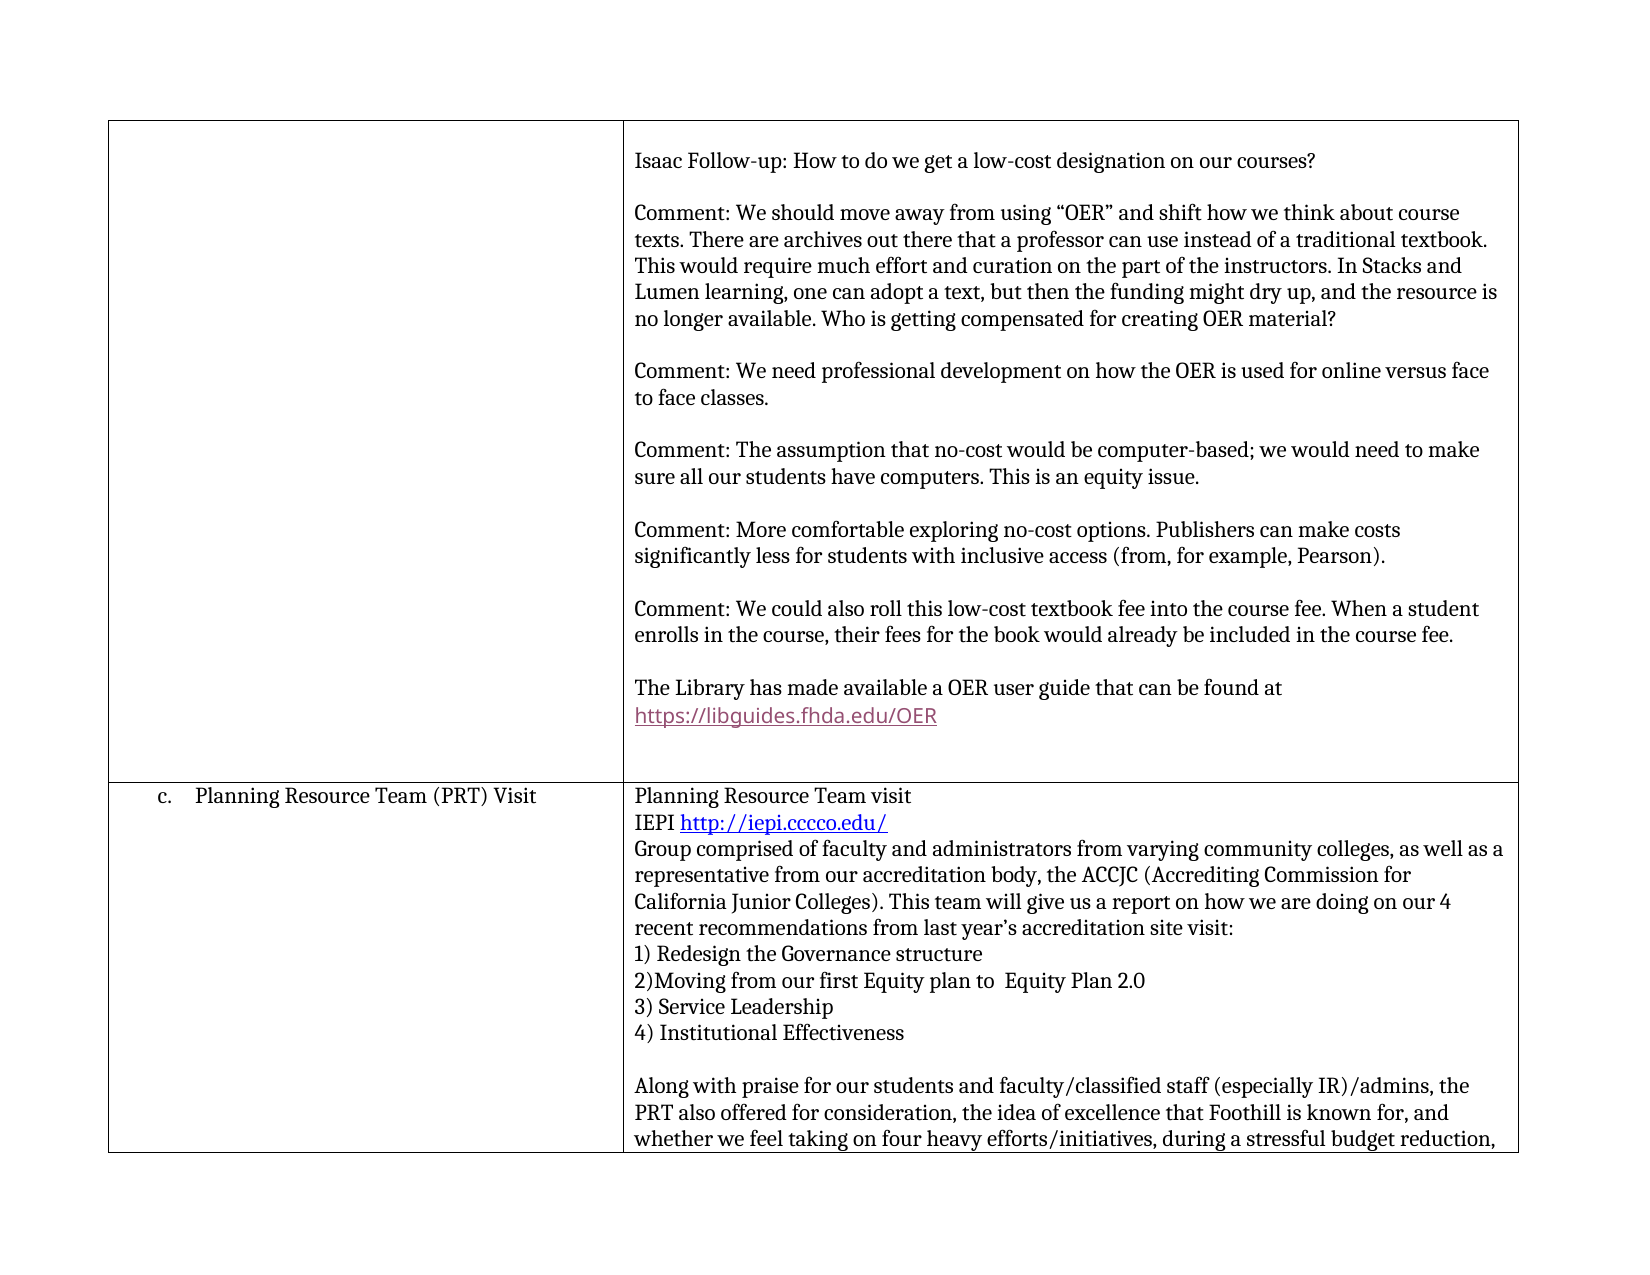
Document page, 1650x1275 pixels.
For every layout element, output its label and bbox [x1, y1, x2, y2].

table_cell [109, 783, 623, 1152]
table_cell [624, 783, 1518, 1152]
table_cell [109, 121, 623, 782]
table_cell [624, 121, 1518, 782]
